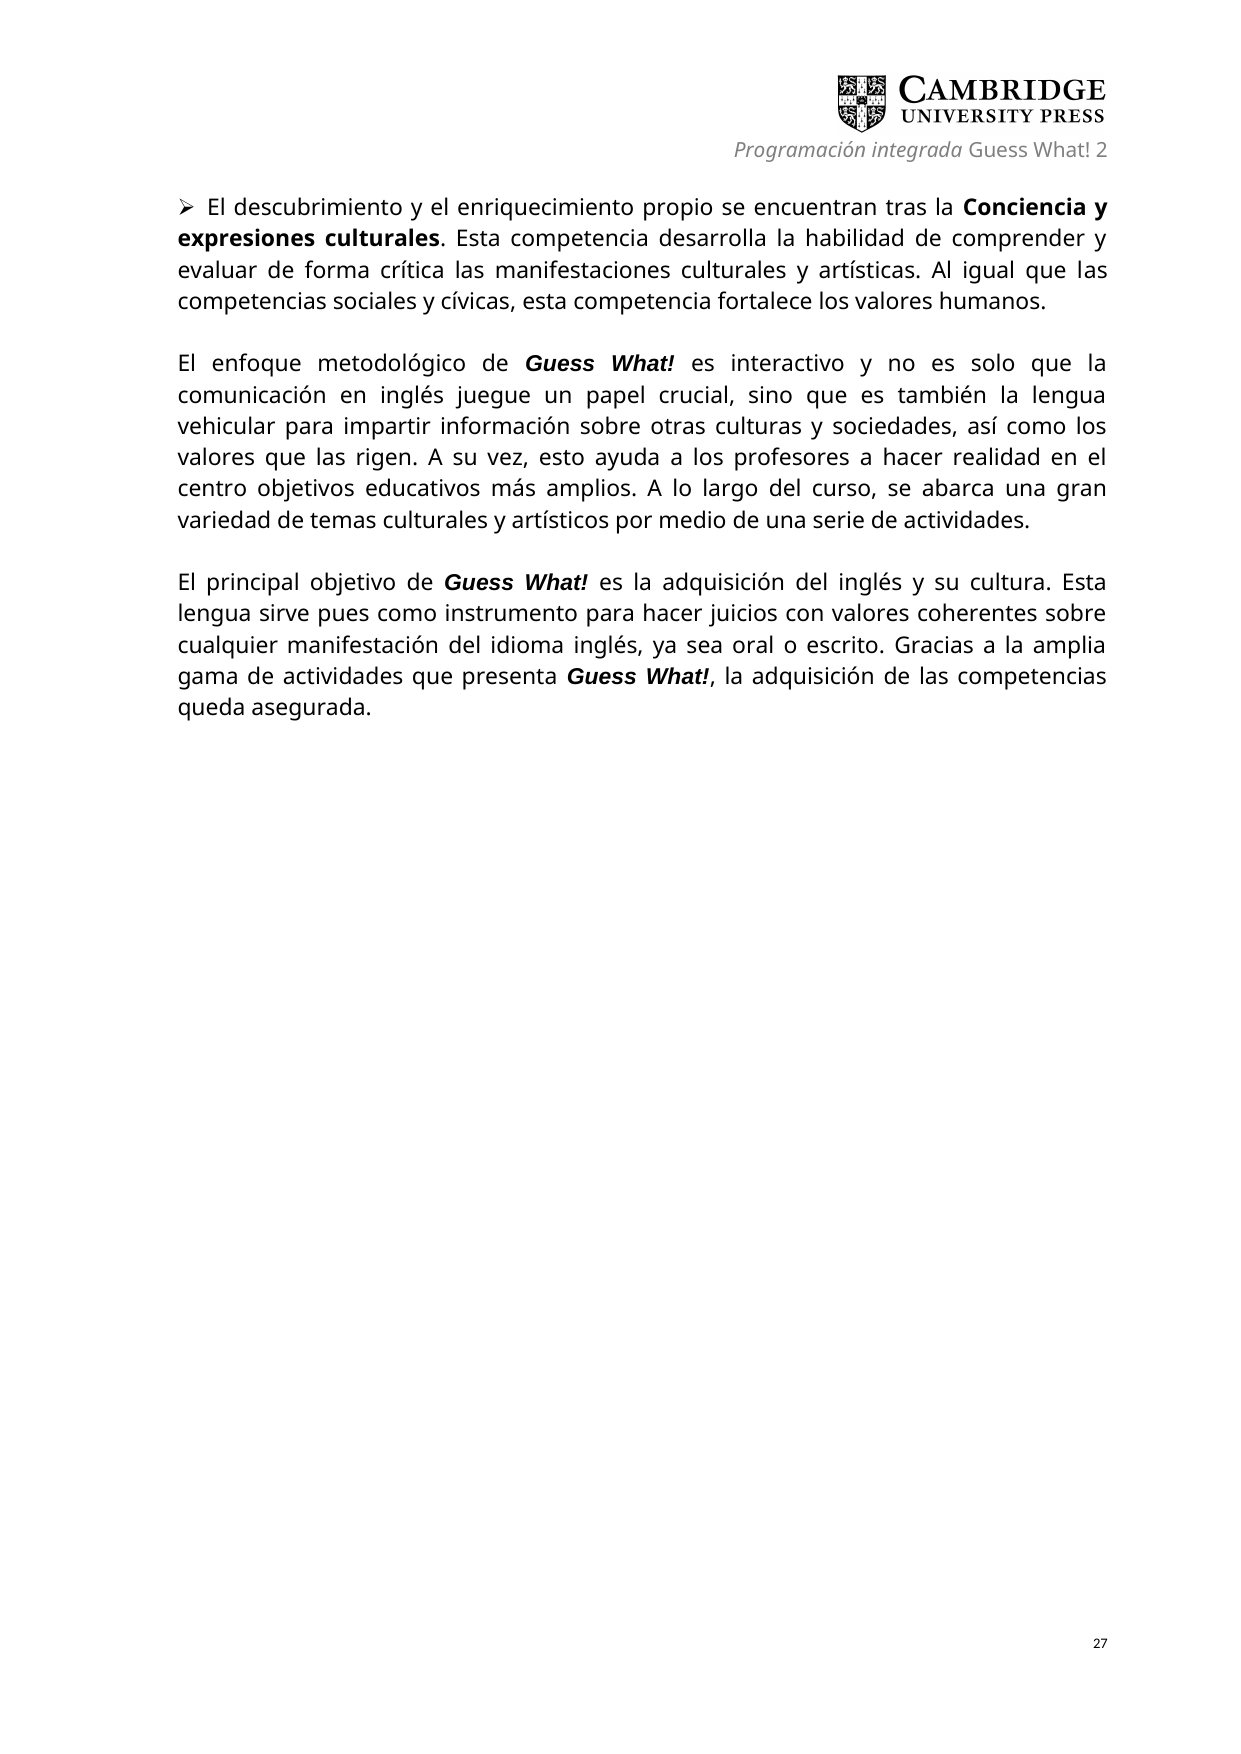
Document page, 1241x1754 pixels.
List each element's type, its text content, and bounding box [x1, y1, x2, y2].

text El enfoque metodológico de Guess What! es interactivo y no es solo que la comunicación en inglés juegue un papel crucial, sino que es también la lengua vehicular para impartir información sobre otras culturas y sociedades, así como los valores que las rigen. A su vez, esto ayuda a los profesores a hacer realidad en el centro objetivos educativos más amplios. A lo largo del curso, se abarca una gran variedad de temas culturales y artísticos por medio de una serie de actividades. [177, 347, 1107, 535]
picture [835, 73, 1108, 135]
text El principal objetivo de Guess What! es la adquisición del inglés y su cultura. Esta lengua sirve pues como instrumento para hacer juicios con valores coherentes sobre cualquier manifestación del idioma inglés, ya sea oral o escrito. Gracias a la amplia gama de actividades que presenta Guess What!, la adquisición de las competencias queda asegurada. [177, 566, 1107, 722]
list El descubrimiento y el enriquecimiento propio se encuentran tras la Conciencia y expresiones culturales. Esta competencia desarrolla la habilidad de comprender y evaluar de forma crítica las manifestaciones culturales y artísticas. Al igual que las competencias sociales y cívicas, esta competencia fortalece los valores humanos. [177, 191, 1107, 316]
